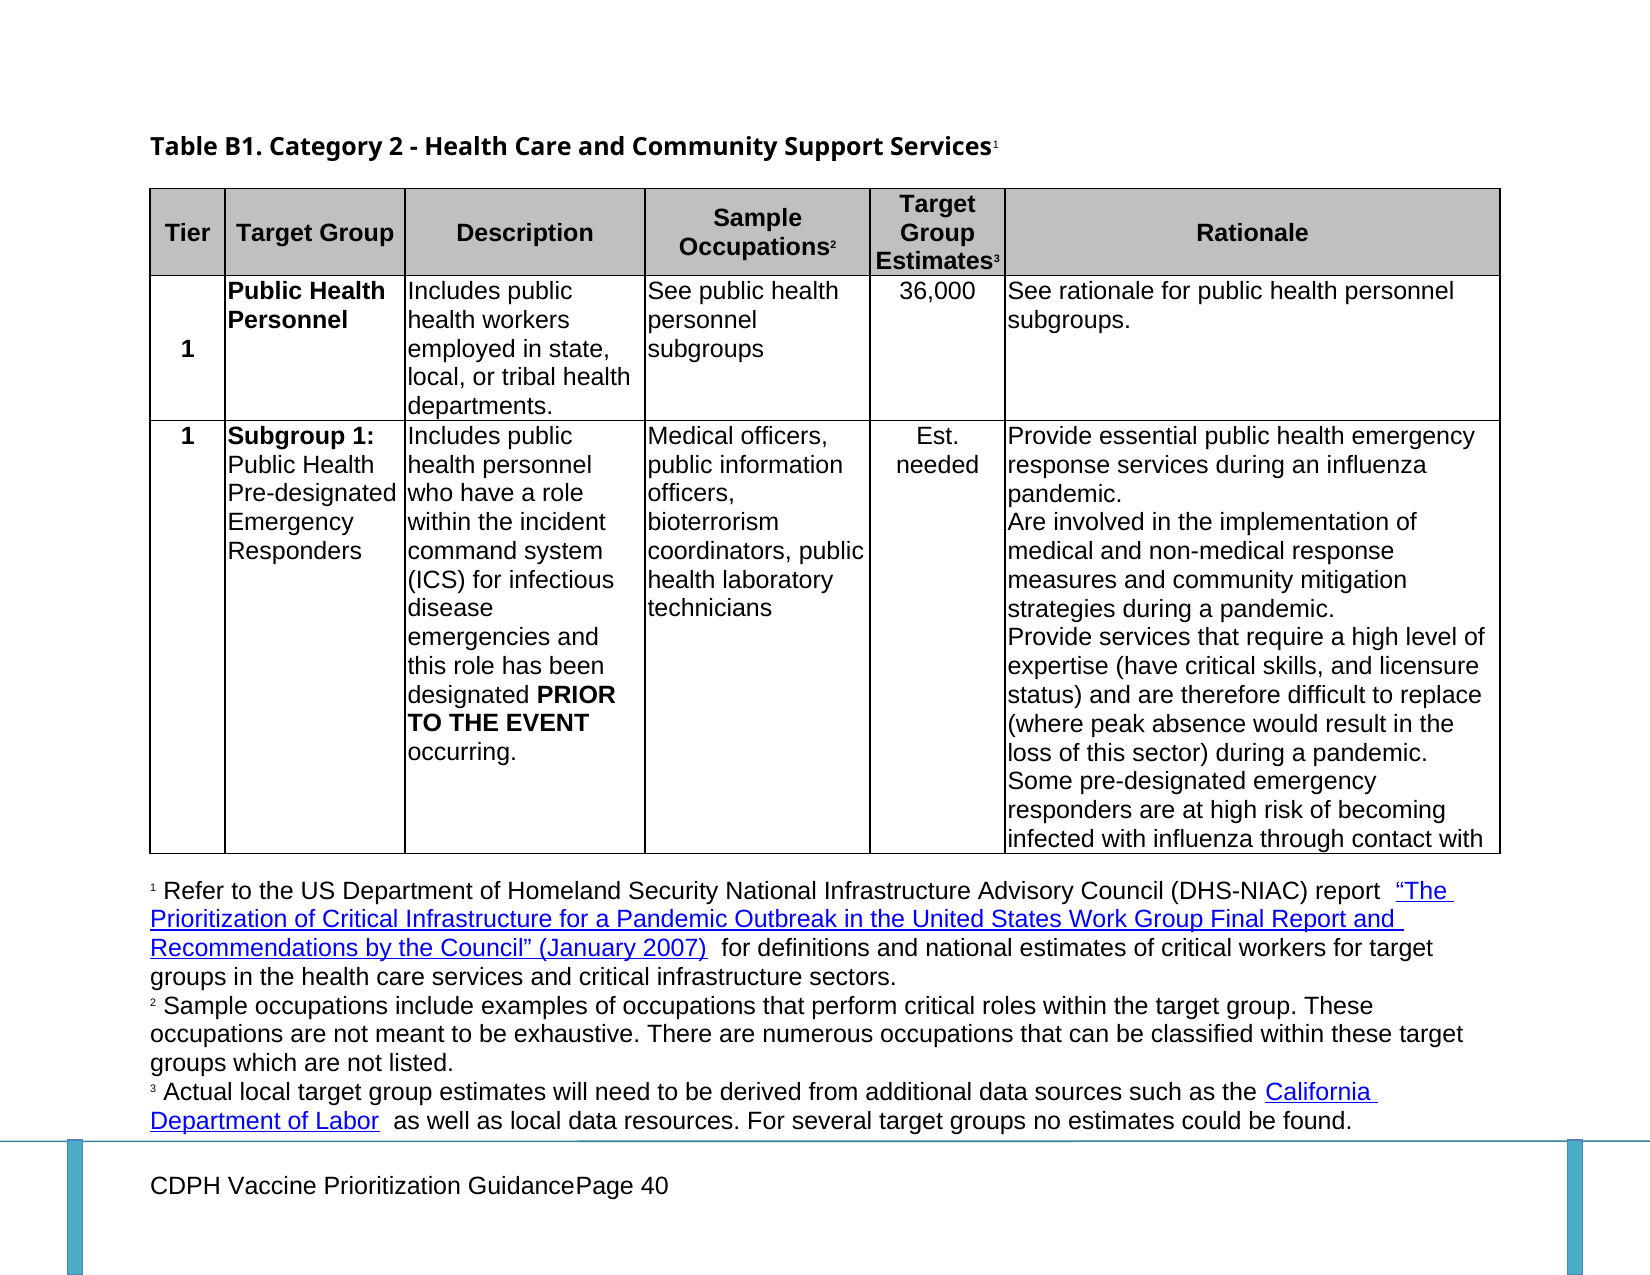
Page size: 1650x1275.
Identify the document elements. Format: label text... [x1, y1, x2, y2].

table_cell Includes public health workers employed in state, local, or tribal health departments. [406, 276, 644, 420]
table_cell Provide essential public health emergency response services during an influenza pandemic. Are involved in the implementation of medical and non-medical response measures and community mitigation strategies during a pandemic. Provide services that require a high level of expertise (have critical skills, and licensure status) and are therefore difficult to replace (where peak absence would result in the loss of this sector) during a pandemic. Some pre-designated emergency responders are at high risk of becoming infected with influenza through contact with ill persons. Some pre-designated emergency responders are also at risk of transmitting influenza to health-vulnerable persons while performing their work duties. [1006, 421, 1499, 853]
table_cell Subgroup 1: Public Health Pre-designated Emergency Responders [226, 421, 404, 853]
table_cell Est. needed [871, 421, 1004, 853]
table_cell Includes public health personnel who have a role within the incident command system (ICS) for infectious disease emergencies and this role has been designated Prior to the event occurring. [406, 421, 644, 853]
table_header Description [406, 189, 644, 275]
table_cell See public health personnel subgroups [646, 276, 869, 420]
table_cell 1 [151, 276, 224, 420]
table_header Rationale [1006, 189, 1499, 275]
subtitle Table B1. Category 2 - Health Care and Community Support Services [150, 129, 1500, 163]
table_header Target Group [226, 189, 404, 275]
table_cell 36,000 [871, 276, 1004, 420]
table_cell Public Health Personnel [226, 276, 404, 420]
table_cell Medical officers, public information officers, bioterrorism coordinators, public health laboratory technicians [646, 421, 869, 853]
table_header Tier [151, 189, 224, 275]
table_cell See rationale for public health personnel subgroups. [1006, 276, 1499, 420]
table_cell 1 [151, 421, 224, 853]
table_header Target Group Estimates [871, 189, 1004, 275]
table_header Sample Occupations [646, 189, 869, 275]
